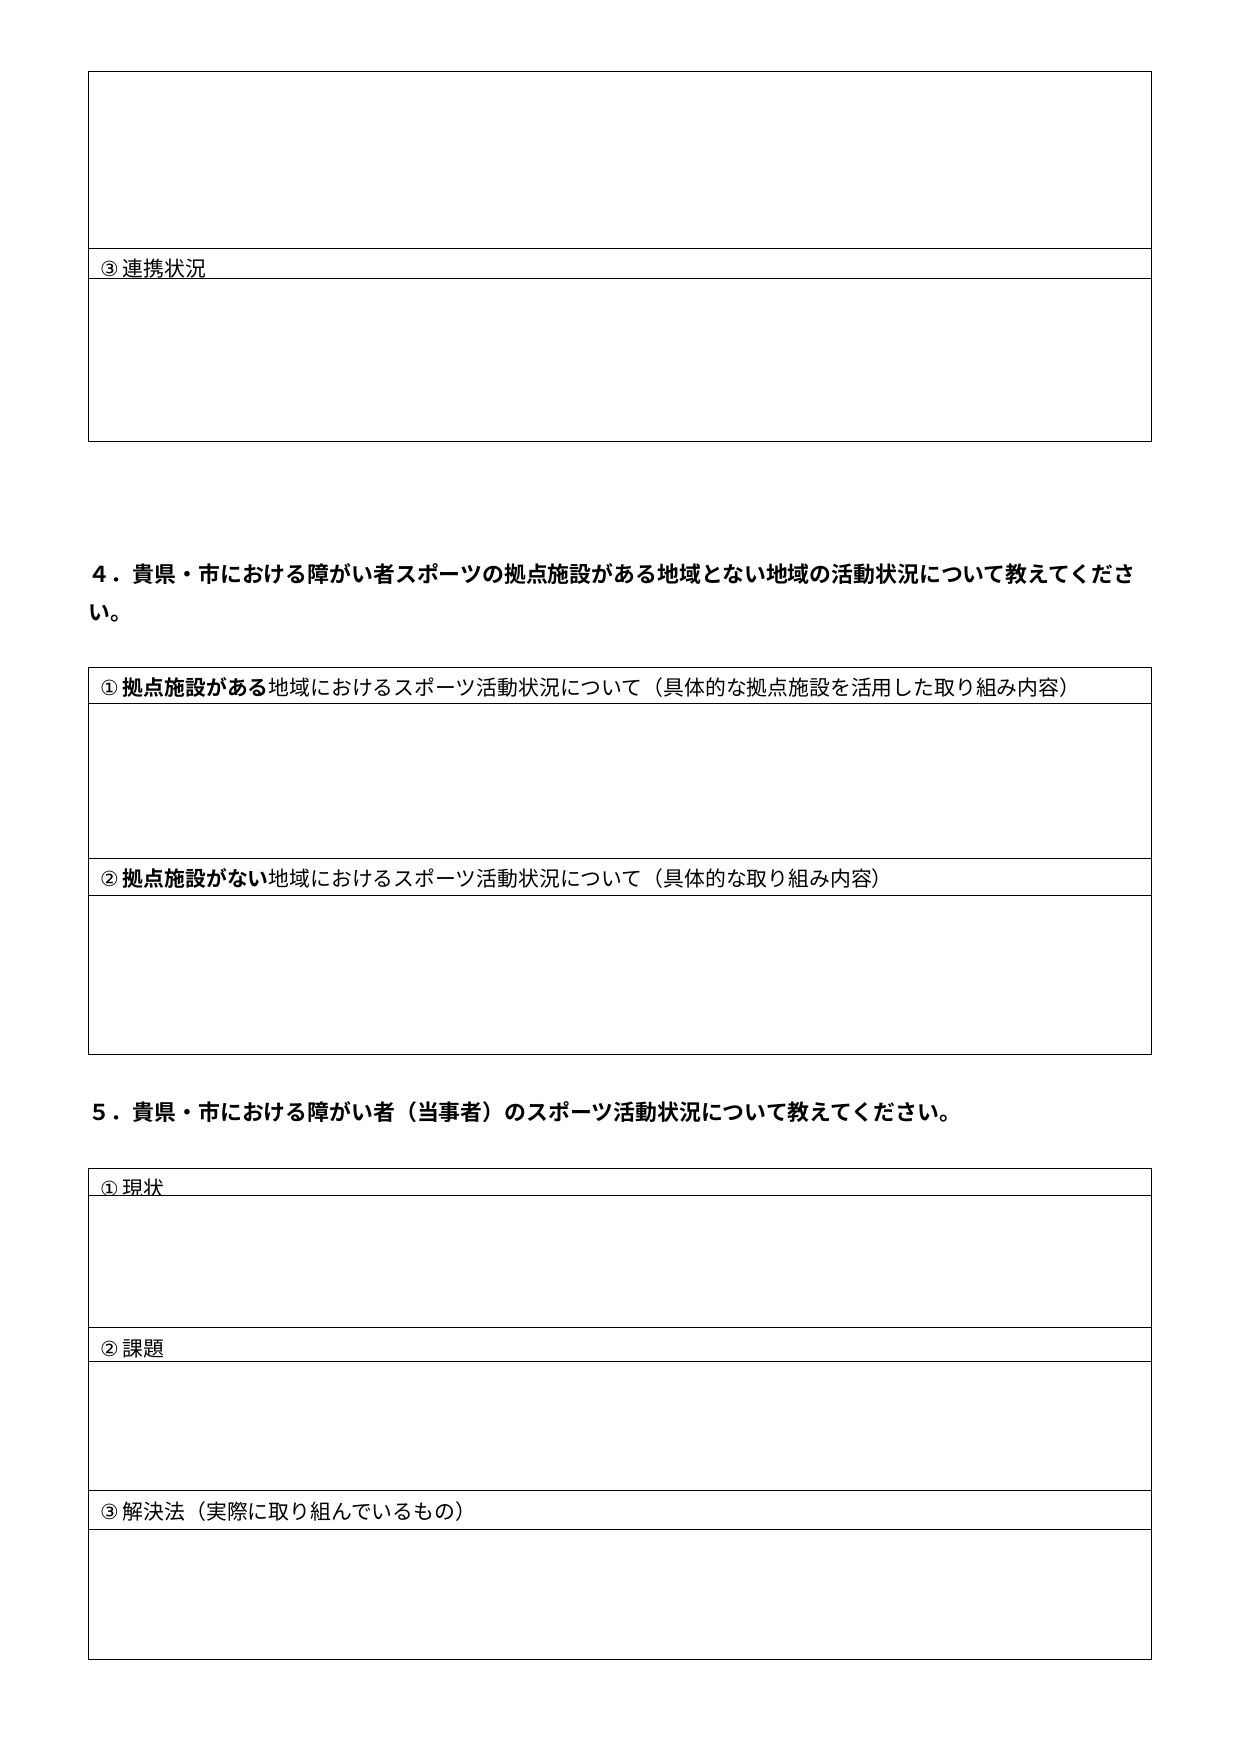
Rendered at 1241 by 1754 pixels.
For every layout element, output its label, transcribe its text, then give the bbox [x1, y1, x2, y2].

table_header ①現状 [89, 1169, 1151, 1195]
table_cell ②課題 [89, 1328, 1151, 1361]
text ５．貴県・市における障がい者（当事者）のスポーツ活動状況について教えてください。 [89, 1092, 1166, 1130]
table_cell [89, 1530, 1151, 1659]
table_header ①拠点施設がある地域におけるスポーツ活動状況について（具体的な拠点施設を活用した取り組み内容） [89, 668, 1151, 703]
table_cell [89, 279, 1151, 441]
table_cell [89, 704, 1151, 857]
table_cell [89, 1362, 1151, 1490]
table_cell ③連携状況 [89, 249, 1151, 277]
table_cell [89, 896, 1151, 1054]
table_cell [89, 72, 1151, 248]
table_cell ③解決法（実際に取り組んでいるもの） [89, 1491, 1151, 1529]
text ４．貴県・市における障がい者スポーツの拠点施設がある地域とない地域の活動状況について教えてください。 [89, 554, 1152, 629]
table_cell [89, 1196, 1151, 1327]
table_cell ②拠点施設がない地域におけるスポーツ活動状況について（具体的な取り組み内容） [89, 859, 1151, 895]
